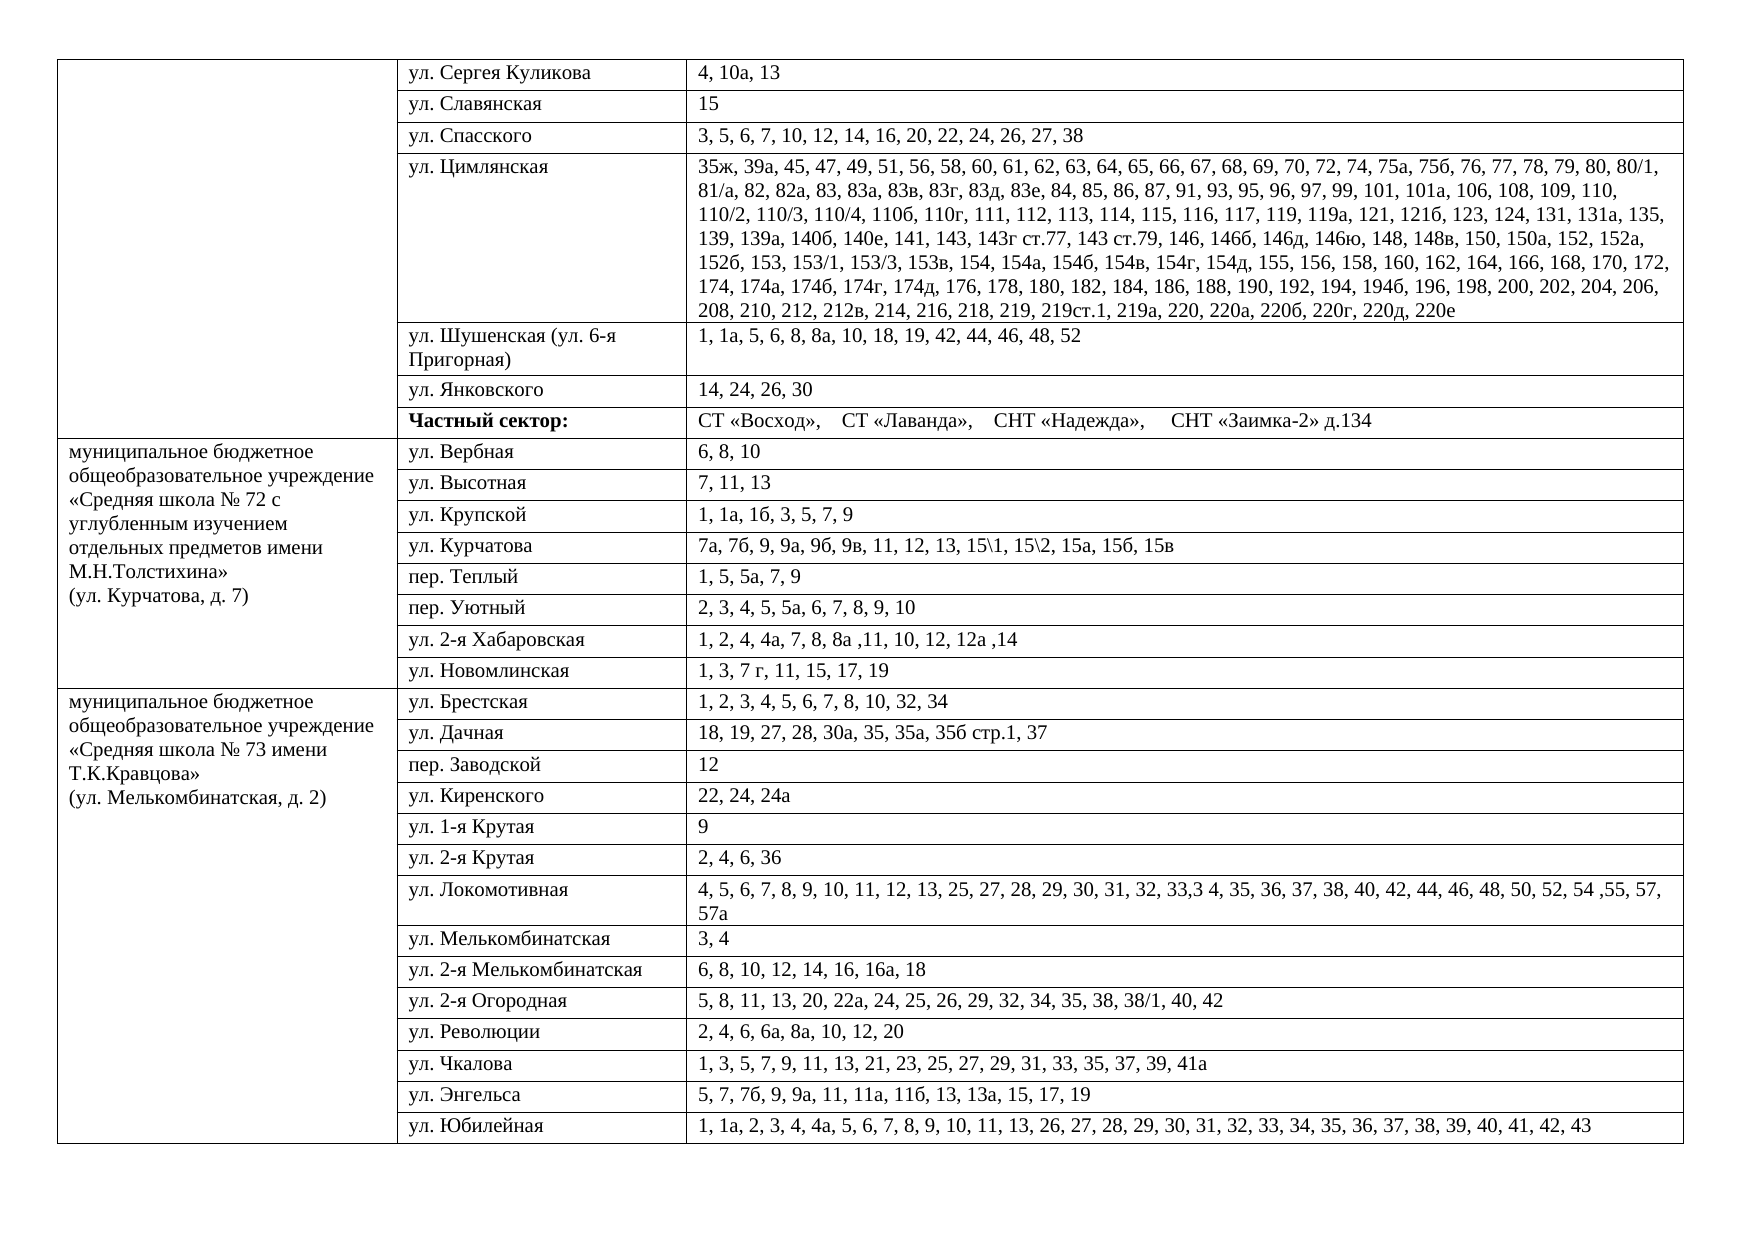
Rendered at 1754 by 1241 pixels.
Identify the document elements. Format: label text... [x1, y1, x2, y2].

table_cell Частный сектор: [398, 408, 686, 438]
table_cell 2, 3, 4, 5, 5а, 6, 7, 8, 9, 10 [687, 595, 1683, 625]
table_cell ул. Цимлянская [398, 154, 686, 322]
table_cell ул. Высотная [398, 470, 686, 500]
table_cell 3, 5, 6, 7, 10, 12, 14, 16, 20, 22, 24, 26, 27, 38 [687, 123, 1683, 153]
table_cell 1, 1а, 2, 3, 4, 4а, 5, 6, 7, 8, 9, 10, 11, 13, 26, 27, 28, 29, 30, 31, 32, 33, 34, 35, 36, 37, 38, 39, 40, 41, 42, 43 [687, 1113, 1683, 1143]
table_cell 14, 24, 26, 30 [687, 376, 1683, 407]
table_cell ул. 2-я Огородная [398, 988, 686, 1018]
table_cell ул. Брестская [398, 689, 686, 719]
table_cell муниципальное бюджетное общеобразовательное учреждение «Средняя школа № 73 имени Т.К.Кравцова» (ул. Мелькомбинатская, д. 2) [58, 689, 397, 1143]
table_cell ул. Энгельса [398, 1082, 686, 1112]
table_cell муниципальное бюджетное общеобразовательное учреждение «Средняя школа № 72 с углубленным изучением отдельных предметов имени М.Н.Толстихина» (ул. Курчатова, д. 7) [58, 439, 397, 688]
table_cell пер. Теплый [398, 564, 686, 594]
table_cell 9 [687, 814, 1683, 844]
table_cell ул. Сергея Куликова [398, 60, 686, 90]
table_cell 15 [687, 91, 1683, 122]
table_cell 1, 3, 7 г, 11, 15, 17, 19 [687, 658, 1683, 688]
table_cell 3, 4 [687, 926, 1683, 956]
table_cell 6, 8, 10, 12, 14, 16, 16а, 18 [687, 957, 1683, 987]
table_cell ул. 2-я Крутая [398, 845, 686, 875]
table_cell 35ж, 39а, 45, 47, 49, 51, 56, 58, 60, 61, 62, 63, 64, 65, 66, 67, 68, 69, 70, 72, 74, 75а, 75б, 76, 77, 78, 79, 80, 80/1, 81/а, 82, 82а, 83, 83а, 83в, 83г, 83д, 83е, 84, 85, 86, 87, 91, 93, 95, 96, 97, 99, 101, 101а, 106, 108, 109, 110, 110/2, 110/3, 110/4, 110б, 110г, 111, 112, 113, 114, 115, 116, 117, 119, 119а, 121, 121б, 123, 124, 131, 131а, 135, 139, 139а, 140б, 140е, 141, 143, 143г ст.77, 143 ст.79, 146, 146б, 146д, 146ю, 148, 148в, 150, 150а, 152, 152а, 152б, 153, 153/1, 153/3, 153в, 154, 154а, 154б, 154в, 154г, 154д, 155, 156, 158, 160, 162, 164, 166, 168, 170, 172, 174, 174а, 174б, 174г, 174д, 176, 178, 180, 182, 184, 186, 188, 190, 192, 194, 194б, 196, 198, 200, 202, 204, 206, 208, 210, 212, 212в, 214, 216, 218, 219, 219ст.1, 219а, 220, 220а, 220б, 220г, 220д, 220е [687, 154, 1683, 322]
table_cell 2, 4, 6, 36 [687, 845, 1683, 875]
table_cell 1, 1а, 5, 6, 8, 8а, 10, 18, 19, 42, 44, 46, 48, 52 [687, 323, 1683, 375]
table_cell ул. Шушенская (ул. 6-я Пригорная) [398, 323, 686, 375]
table_cell пер. Заводской [398, 751, 686, 782]
table_cell 22, 24, 24а [687, 783, 1683, 813]
table_cell ул. Киренского [398, 783, 686, 813]
table_cell 4, 10а, 13 [687, 60, 1683, 90]
table_cell ул. Янковского [398, 376, 686, 407]
table_cell ул. Новомлинская [398, 658, 686, 688]
table_cell 7а, 7б, 9, 9а, 9б, 9в, 11, 12, 13, 15\1, 15\2, 15а, 15б, 15в [687, 533, 1683, 563]
table_cell 5, 8, 11, 13, 20, 22а, 24, 25, 26, 29, 32, 34, 35, 38, 38/1, 40, 42 [687, 988, 1683, 1018]
table_cell ул. Революции [398, 1019, 686, 1049]
table_cell ул. Дачная [398, 720, 686, 750]
table_cell 7, 11, 13 [687, 470, 1683, 500]
table_cell 5, 7, 7б, 9, 9а, 11, 11а, 11б, 13, 13а, 15, 17, 19 [687, 1082, 1683, 1112]
table_cell ул. Спасского [398, 123, 686, 153]
table_cell 1, 2, 4, 4а, 7, 8, 8а ,11, 10, 12, 12а ,14 [687, 626, 1683, 657]
table_cell ул. Славянская [398, 91, 686, 122]
table_cell 1, 1а, 1б, 3, 5, 7, 9 [687, 501, 1683, 532]
table_cell ул. Юбилейная [398, 1113, 686, 1143]
table_cell ул. Мелькомбинатская [398, 926, 686, 956]
table_cell 4, 5, 6, 7, 8, 9, 10, 11, 12, 13, 25, 27, 28, 29, 30, 31, 32, 33,3 4, 35, 36, 37, 38, 40, 42, 44, 46, 48, 50, 52, 54 ,55, 57, 57а [687, 876, 1683, 924]
table_cell ул. Крупской [398, 501, 686, 532]
table_cell 6, 8, 10 [687, 439, 1683, 469]
table_cell СТ «Восход», СТ «Лаванда», СНТ «Надежда», СНТ «Заимка-2» д.134 [687, 408, 1683, 438]
table_cell ул. 2-я Мелькомбинатская [398, 957, 686, 987]
table_cell 1, 5, 5а, 7, 9 [687, 564, 1683, 594]
table_cell 1, 3, 5, 7, 9, 11, 13, 21, 23, 25, 27, 29, 31, 33, 35, 37, 39, 41а [687, 1051, 1683, 1081]
table_cell 1, 2, 3, 4, 5, 6, 7, 8, 10, 32, 34 [687, 689, 1683, 719]
table_cell 2, 4, 6, 6а, 8а, 10, 12, 20 [687, 1019, 1683, 1049]
table_cell ул. Вербная [398, 439, 686, 469]
table_cell ул. 2-я Хабаровская [398, 626, 686, 657]
table_cell ул. Чкалова [398, 1051, 686, 1081]
table_cell ул. Локомотивная [398, 876, 686, 924]
table_cell 12 [687, 751, 1683, 782]
table_cell пер. Уютный [398, 595, 686, 625]
table_cell 18, 19, 27, 28, 30а, 35, 35а, 35б стр.1, 37 [687, 720, 1683, 750]
table_cell ул. 1-я Крутая [398, 814, 686, 844]
table_cell ул. Курчатова [398, 533, 686, 563]
